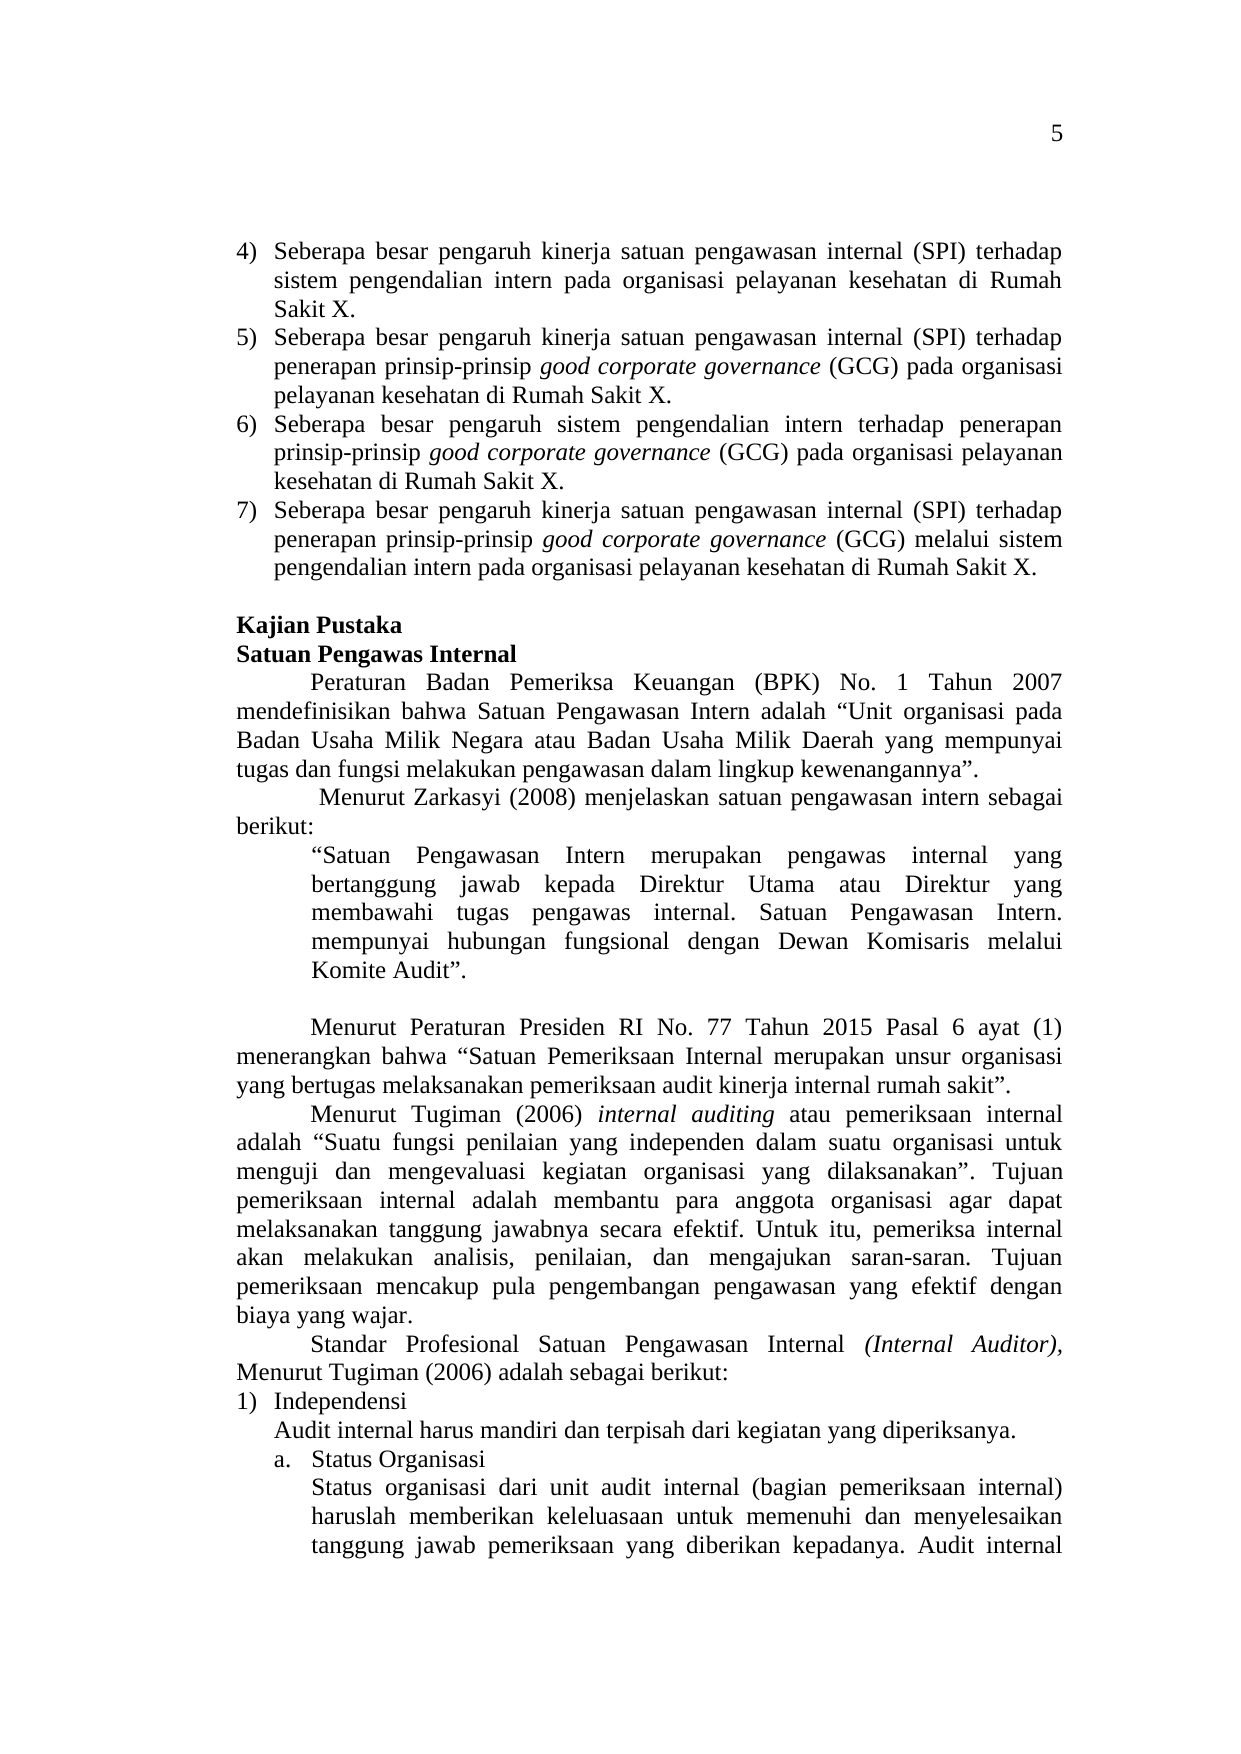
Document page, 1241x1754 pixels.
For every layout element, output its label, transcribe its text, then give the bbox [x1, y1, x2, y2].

list Seberapa besar pengaruh kinerja satuan pengawasan internal (SPI) terhadap penerapan prinsip-prinsip good corporate governance (GCG) melalui sistem pengendalian intern pada organisasi pelayanan kesehatan di Rumah Sakit X. [236, 495, 1063, 581]
list Audit internal harus mandiri dan terpisah dari kegiatan yang diperiksanya. [274, 1415, 1063, 1444]
text Menurut Zarkasyi (2008) menjelaskan satuan pengawasan intern sebagai berikut: [236, 782, 1063, 840]
list Seberapa besar pengaruh kinerja satuan pengawasan internal (SPI) terhadap sistem pengendalian intern pada organisasi pelayanan kesehatan di Rumah Sakit X. [236, 236, 1063, 322]
text Menurut Tugiman (2006) internal auditing atau pemeriksaan internal adalah “Suatu fungsi penilaian yang independen dalam suatu organisasi untuk menguji dan mengevaluasi kegiatan organisasi yang dilaksanakan”. Tujuan pemeriksaan internal adalah membantu para anggota organisasi agar dapat melaksanakan tanggung jawabnya secara efektif. Untuk itu, pemeriksa internal akan melakukan analisis, penilaian, dan mengajukan saran-saran. Tujuan pemeriksaan mencakup pula pengembangan pengawasan yang efektif dengan biaya yang wajar. [236, 1099, 1063, 1329]
subtitle Satuan Pengawas Internal [236, 639, 1063, 667]
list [311, 1472, 1063, 1559]
list Status Organisasi [274, 1444, 1063, 1472]
subtitle Kajian Pustaka [236, 610, 1063, 639]
list Seberapa besar pengaruh kinerja satuan pengawasan internal (SPI) terhadap penerapan prinsip-prinsip good corporate governance (GCG) pada organisasi pelayanan kesehatan di Rumah Sakit X. [236, 322, 1063, 409]
list Seberapa besar pengaruh sistem pengendalian intern terhadap penerapan prinsip-prinsip good corporate governance (GCG) pada organisasi pelayanan kesehatan di Rumah Sakit X. [236, 409, 1063, 495]
text Menurut Peraturan Presiden RI No. 77 Tahun 2015 Pasal 6 ayat (1) menerangkan bahwa “Satuan Pemeriksaan Internal merupakan unsur organisasi yang bertugas melaksanakan pemeriksaan audit kinerja internal rumah sakit”. [236, 1012, 1063, 1099]
subtitle Standar Profesional Satuan Pengawasan Internal (Internal Auditor), Menurut Tugiman (2006) adalah sebagai berikut: [236, 1329, 1063, 1386]
list Independensi [236, 1386, 1063, 1415]
text “Satuan Pengawasan Intern merupakan pengawas internal yang bertanggung jawab kepada Direktur Utama atau Direktur yang membawahi tugas pengawas internal. Satuan Pengawasan Intern. mempunyai hubungan fungsional dengan Dewan Komisaris melalui Komite Audit”. [311, 840, 1063, 984]
text Peraturan Badan Pemeriksa Keuangan (BPK) No. 1 Tahun 2007 mendefinisikan bahwa Satuan Pengawasan Intern adalah “Unit organisasi pada Badan Usaha Milik Negara atau Badan Usaha Milik Daerah yang mempunyai tugas dan fungsi melakukan pengawasan dalam lingkup kewenangannya”. [236, 667, 1063, 782]
